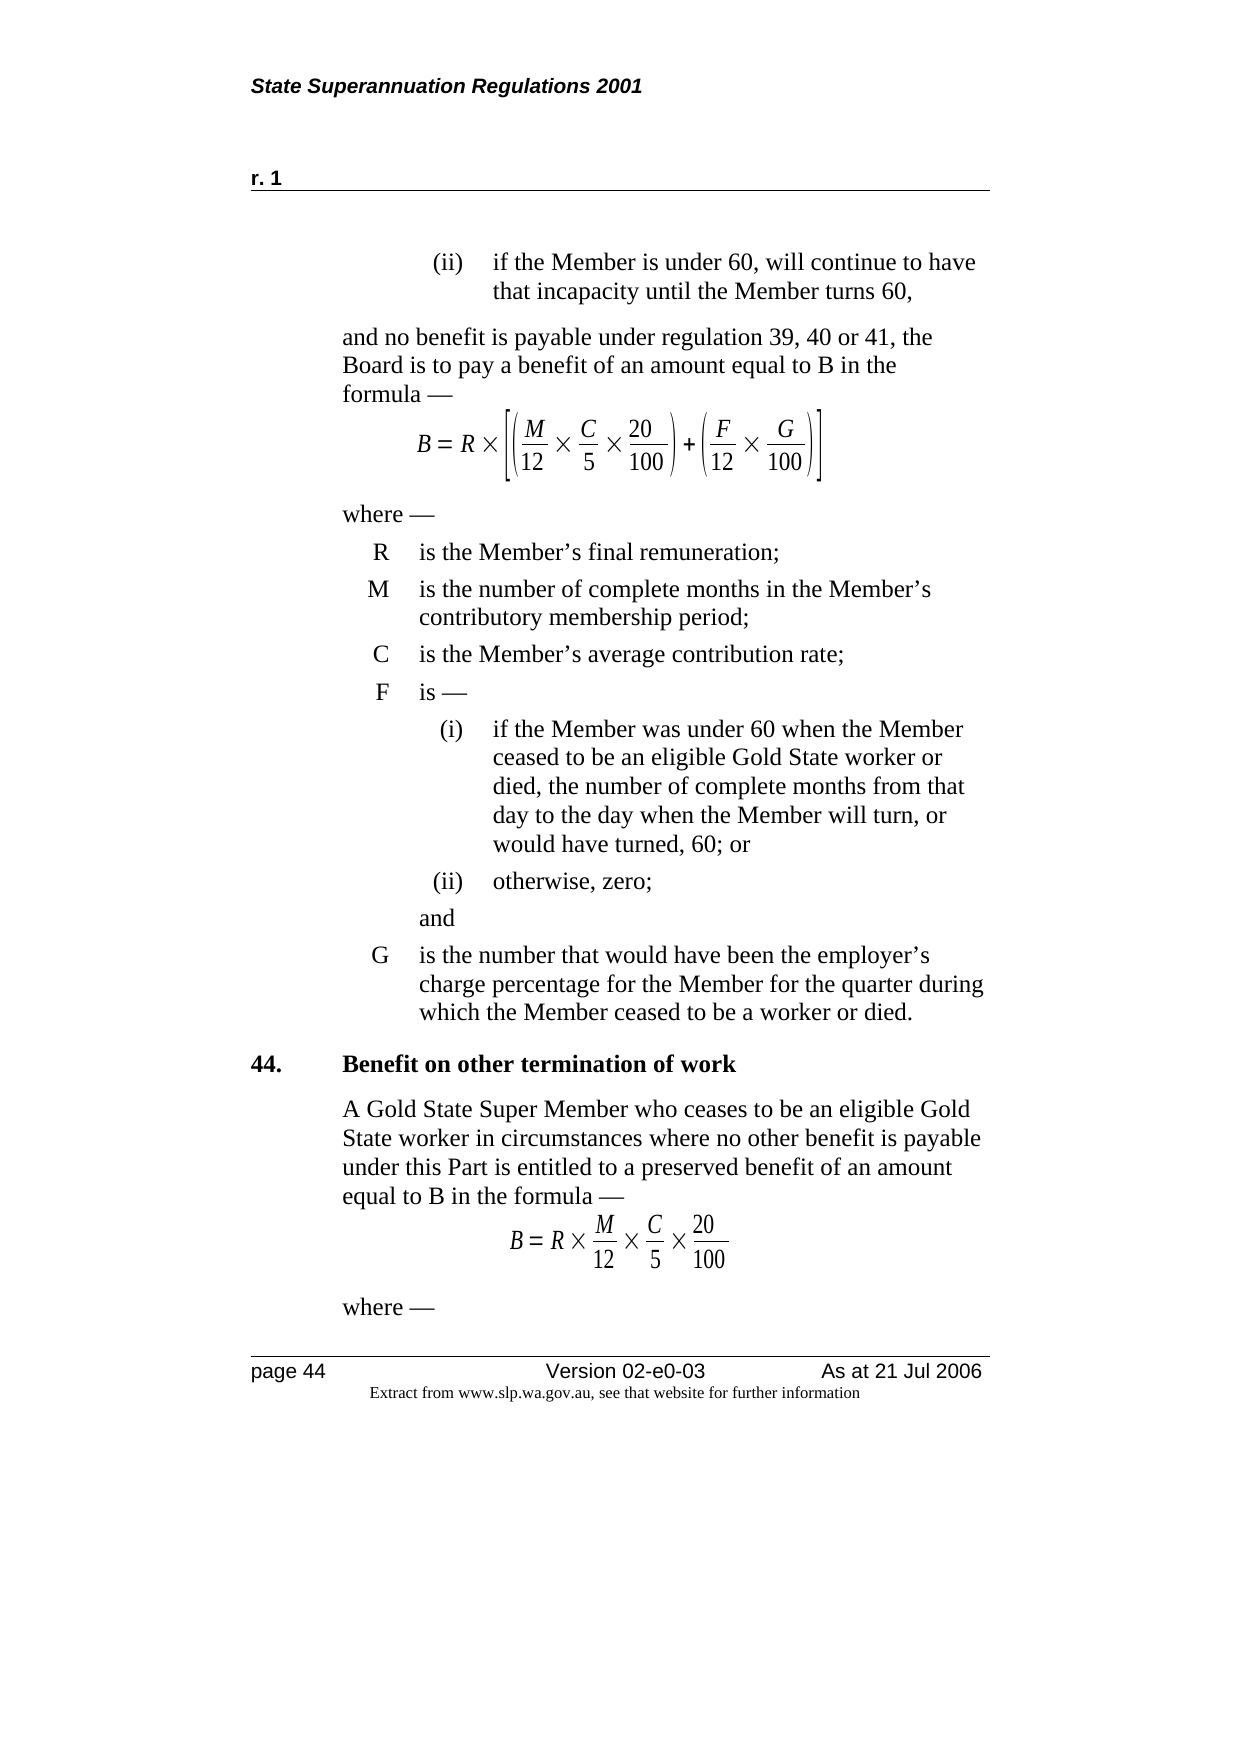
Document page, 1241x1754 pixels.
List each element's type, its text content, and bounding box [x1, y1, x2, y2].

text (i) if the Member was under 60 when the Member ceased to be an eligible Gold State worker or died, the number of complete months from that day to the day when the Member will turn, or would have turned, 60; or [251, 714, 990, 857]
text (ii) if the Member is under 60, will continue to have that incapacity until the Member turns 60, [251, 247, 990, 305]
text M is the number of complete months in the Member’s contributory membership period; [251, 574, 990, 631]
text where — [251, 499, 990, 528]
text G is the number that would have been the employer’s charge percentage for the Member for the quarter during which the Member ceased to be a worker or died. [251, 940, 990, 1026]
text F is — [251, 677, 990, 705]
subtitle 44. Benefit on other termination of work [251, 1049, 990, 1078]
text (ii) otherwise, zero; [251, 866, 990, 894]
text R is the Member’s final remuneration; [251, 537, 990, 565]
text and no benefit is payable under regulation 39, 40 or 41, the Board is to pay a benefit of an amount equal to B in the formula — [251, 322, 990, 408]
text C is the Member’s average contribution rate; [251, 639, 990, 668]
text and [251, 903, 990, 932]
text A Gold State Super Member who ceases to be an eligible Gold State worker in circumstances where no other benefit is payable under this Part is entitled to a preserved benefit of an amount equal to B in the formula — [251, 1094, 990, 1209]
text where — [251, 1292, 990, 1321]
